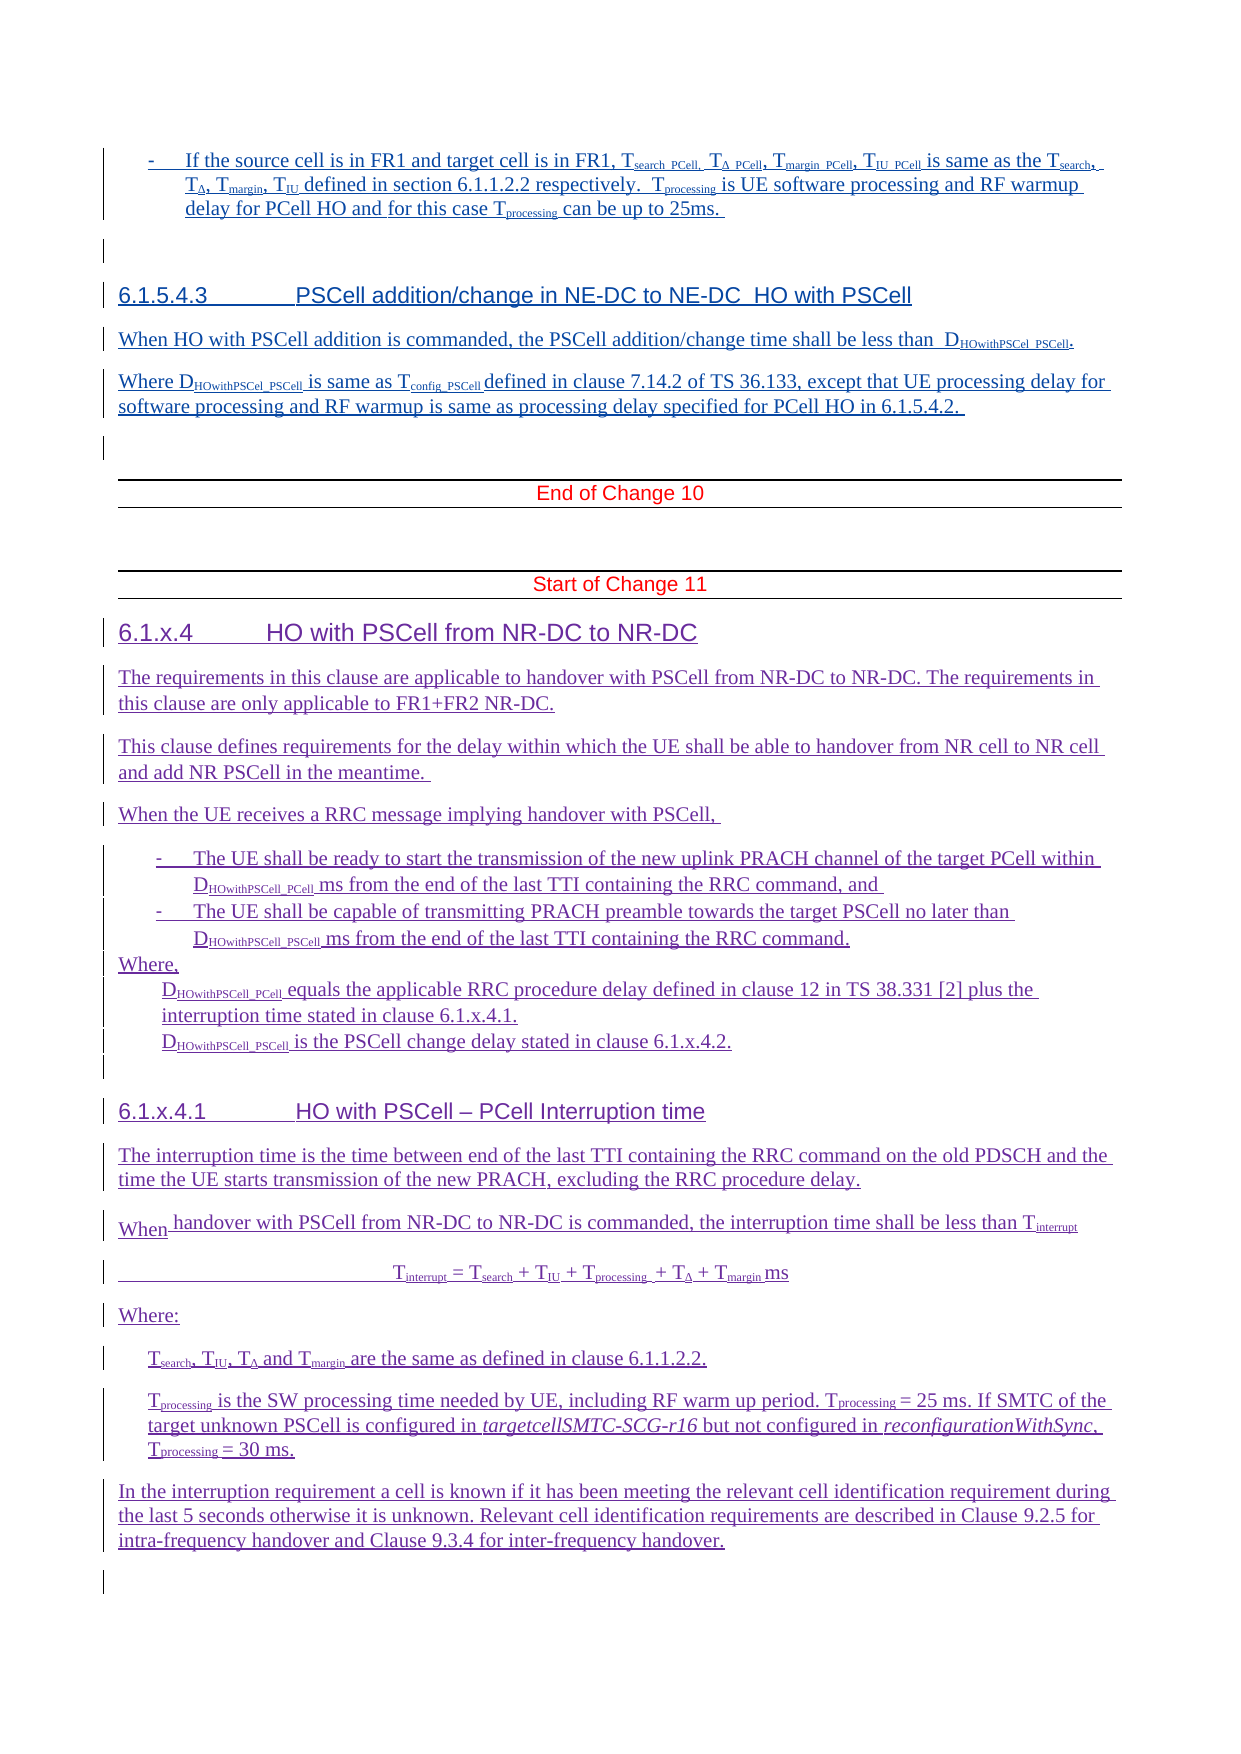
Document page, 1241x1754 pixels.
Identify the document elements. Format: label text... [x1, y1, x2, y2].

text Start of Change 11 [118, 572, 1122, 598]
text End of Change 10 [118, 481, 1122, 507]
